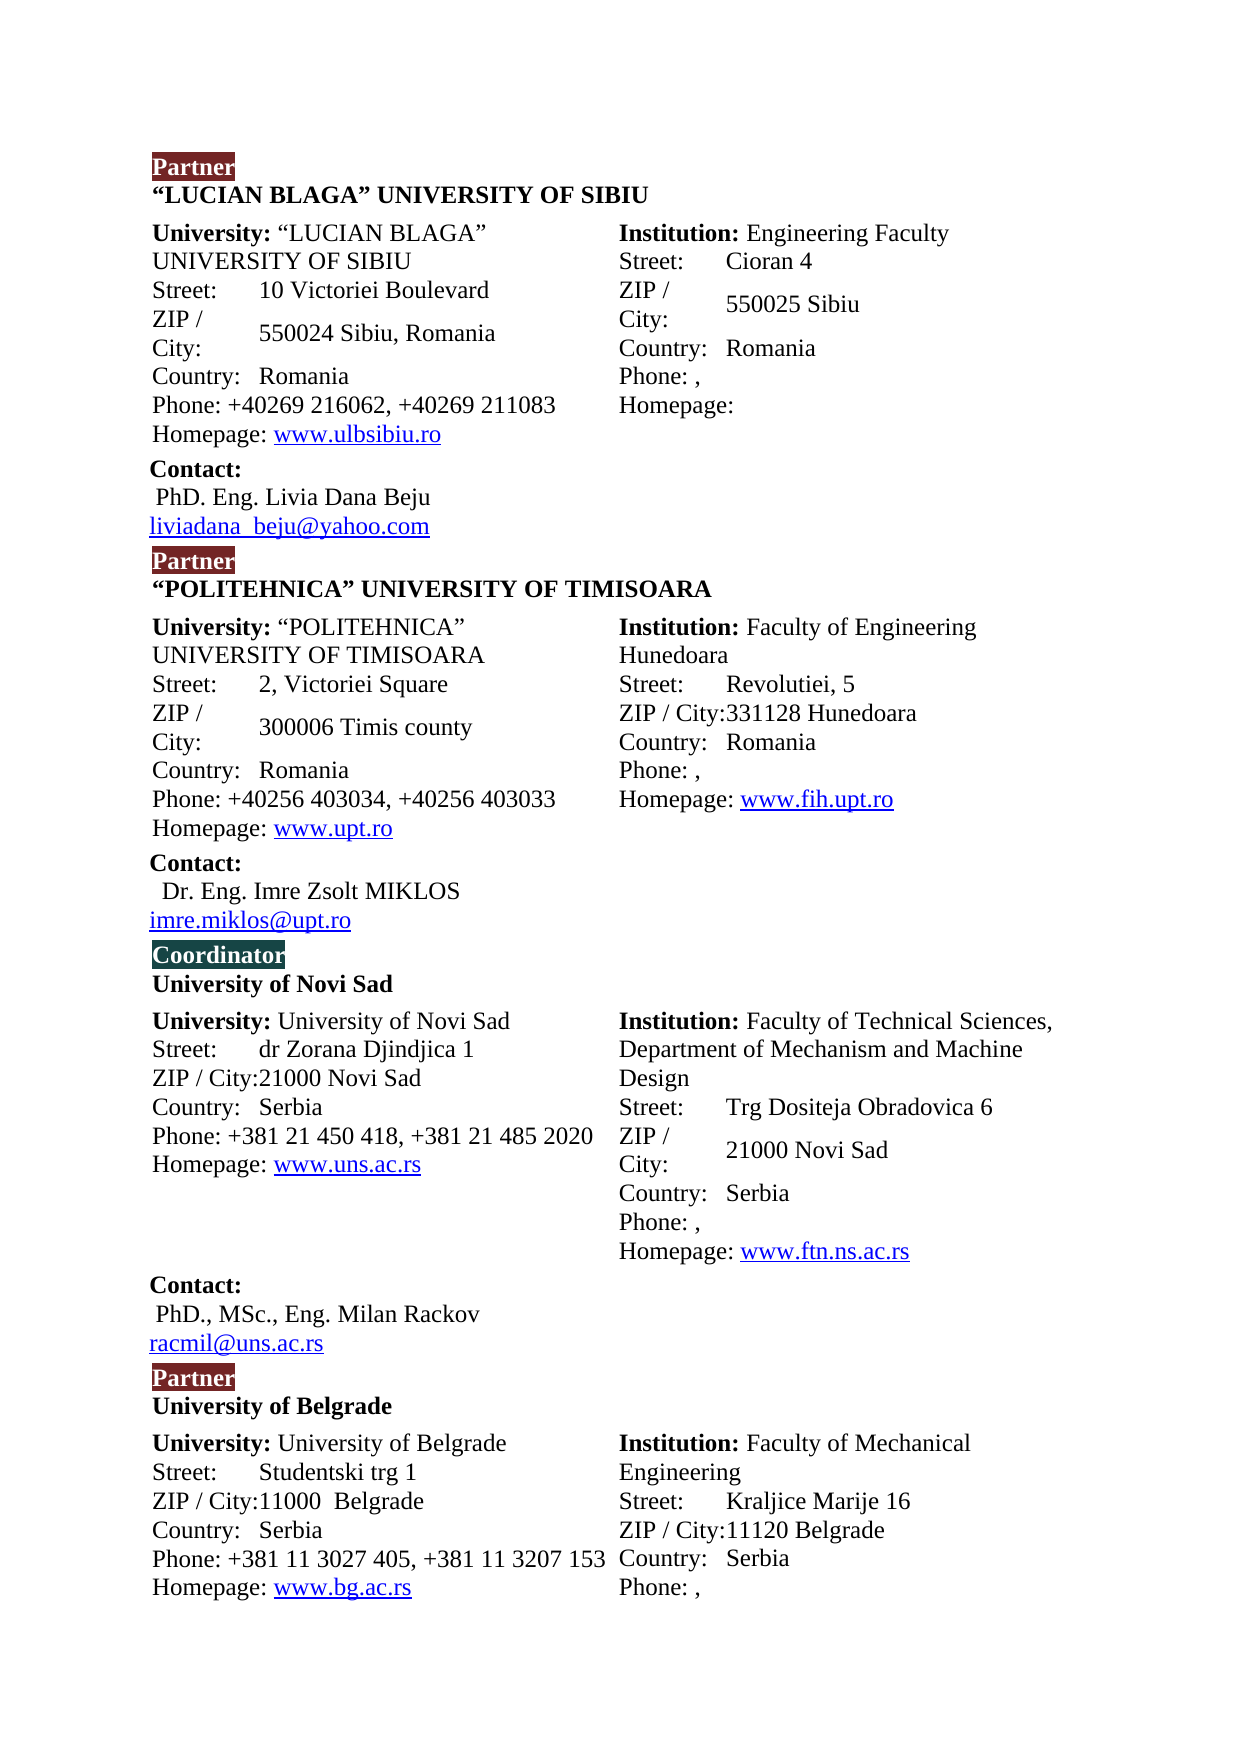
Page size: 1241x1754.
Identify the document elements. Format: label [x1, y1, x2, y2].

table_cell [148, 452, 1093, 542]
table_cell [148, 936, 1093, 1269]
table_cell [148, 846, 1093, 936]
table_cell [148, 148, 1093, 452]
table_cell [148, 542, 1093, 846]
table_cell [148, 1359, 1093, 1605]
table_cell [148, 1269, 1093, 1358]
